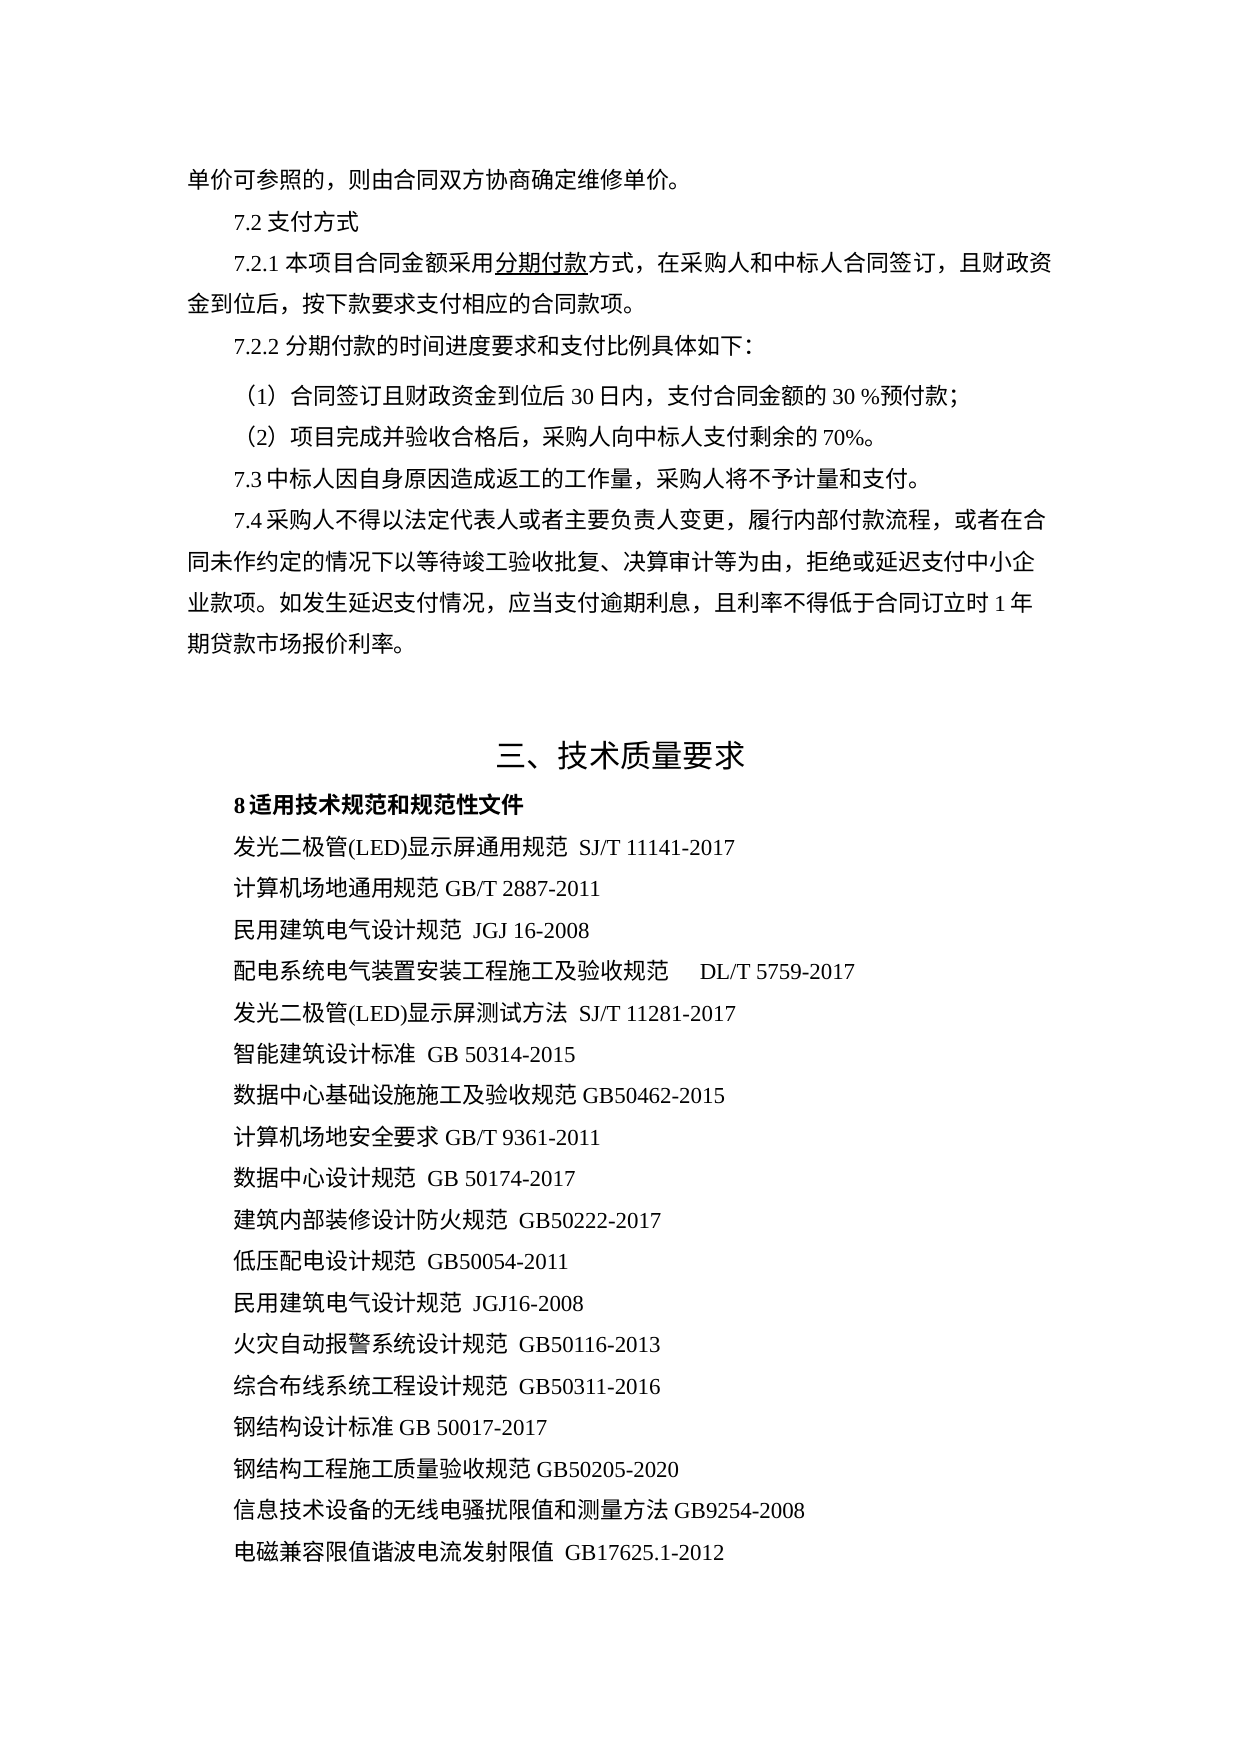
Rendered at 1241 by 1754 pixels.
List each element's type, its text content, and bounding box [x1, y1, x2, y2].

text 7.3中标人因自身原因造成返工的工作量，采购人将不予计量和支付。 [187, 461, 1053, 494]
text 三、技术质量要求 [187, 731, 1053, 776]
text 7.2 支付方式 [187, 203, 1053, 237]
text 配电系统电气装置安装工程施工及验收规范 DL/T 5759-2017 [187, 953, 1053, 986]
text （1）合同签订且财政资金到位后 30日内，支付合同金额的30 %预付款； [187, 378, 1053, 411]
text 火灾自动报警系统设计规范 GB50116-2013 [187, 1326, 1053, 1359]
text 数据中心设计规范 GB 50174-2017 [187, 1160, 1053, 1193]
text 民用建筑电气设计规范 JGJ 16-2008 [187, 912, 1053, 945]
text 数据中心基础设施施工及验收规范 GB50462-2015 [187, 1077, 1053, 1111]
text 发光二极管(LED)显示屏测试方法 SJ/T 11281-2017 [187, 994, 1053, 1028]
text 钢结构设计标准 GB 50017-2017 [187, 1409, 1053, 1442]
text 7.2.2 分期付款的时间进度要求和支付比例具体如下： [187, 328, 1053, 361]
text 计算机场地通用规范 GB/T 2887-2011 [187, 870, 1053, 903]
text 信息技术设备的无线电骚扰限值和测量方法 GB9254-2008 [187, 1492, 1053, 1525]
text 低压配电设计规范 GB50054-2011 [187, 1243, 1053, 1276]
text 智能建筑设计标准 GB 50314-2015 [187, 1036, 1053, 1069]
text 建筑内部装修设计防火规范 GB50222-2017 [187, 1202, 1053, 1235]
text 发光二极管(LED)显示屏通用规范 SJ/T 11141-2017 [187, 829, 1053, 862]
text （2）项目完成并验收合格后，采购人向中标人支付剩余的70%。 [187, 419, 1053, 452]
text 综合布线系统工程设计规范 GB50311-2016 [187, 1368, 1053, 1401]
text 计算机场地安全要求 GB/T 9361-2011 [187, 1119, 1053, 1152]
text 民用建筑电气设计规范 JGJ16-2008 [187, 1285, 1053, 1318]
text 7.4采购人不得以法定代表人或者主要负责人变更，履行内部付款流程，或者在合同未作约定的情况下以等待竣工验收批复、决算审计等为由，拒绝或延迟支付中小企业款项。如发生延迟支付情况，应当支付逾期利息，且利率不得低于合同订立时1年期贷款市场报价利率。 [187, 502, 1053, 659]
text 电磁兼容限值谐波电流发射限值 GB17625.1-2012 [187, 1533, 1053, 1567]
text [187, 162, 1053, 195]
text 7.2.1 本项目合同金额采用分期付款方式，在采购人和中标人合同签订，且财政资金到位后，按下款要求支付相应的合同款项。 [187, 245, 1053, 319]
text 钢结构工程施工质量验收规范 GB50205-2020 [187, 1451, 1053, 1484]
text 8适用技术规范和规范性文件 [187, 787, 1053, 820]
